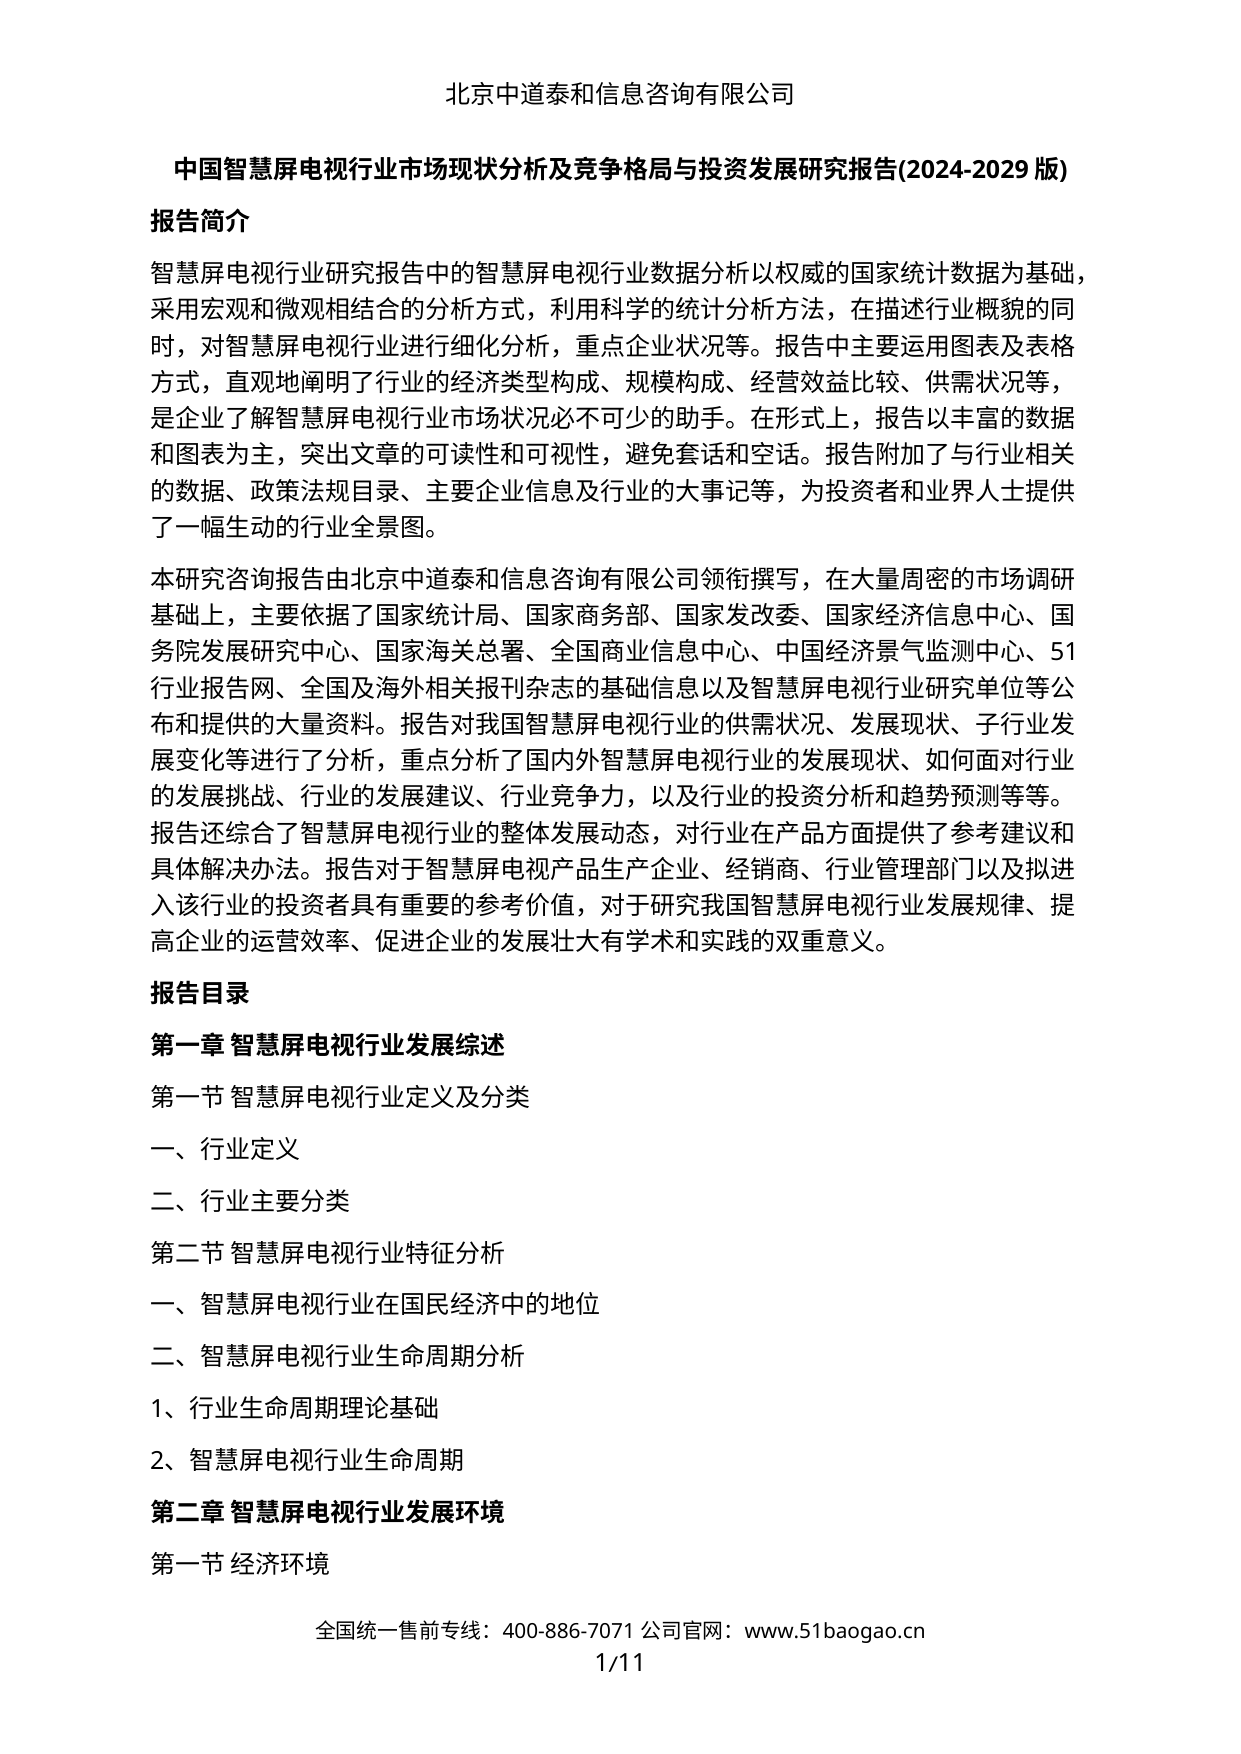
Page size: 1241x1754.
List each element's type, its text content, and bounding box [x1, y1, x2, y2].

text 二、行业主要分类 [150, 1181, 1090, 1217]
text 第一章 智慧屏电视行业发展综述 [150, 1026, 1090, 1062]
text 1、行业生命周期理论基础 [150, 1389, 1090, 1425]
text 报告简介 [150, 202, 1090, 238]
text 中国智慧屏电视行业市场现状分析及竞争格局与投资发展研究报告(2024-2029版) [150, 150, 1090, 186]
text 一、行业定义 [150, 1129, 1090, 1166]
text 第一节 智慧屏电视行业定义及分类 [150, 1077, 1090, 1114]
text 二、智慧屏电视行业生命周期分析 [150, 1337, 1090, 1373]
text 第一节 经济环境 [150, 1544, 1090, 1581]
text 第二章 智慧屏电视行业发展环境 [150, 1492, 1090, 1529]
text 报告目录 [150, 974, 1090, 1010]
text 智慧屏电视行业研究报告中的智慧屏电视行业数据分析以权威的国家统计数据为基础，采用宏观和微观相结合的分析方式，利用科学的统计分析方法，在描述行业概貌的同时，对智慧屏电视行业进行细化分析，重点企业状况等。报告中主要运用图表及表格方式，直观地阐明了行业的经济类型构成、规模构成、经营效益比较、供需状况等，是企业了解智慧屏电视行业市场状况必不可少的助手。在形式上，报告以丰富的数据和图表为主，突出文章的可读性和可视性，避免套话和空话。报告附加了与行业相关的数据、政策法规目录、主要企业信息及行业的大事记等，为投资者和业界人士提供了一幅生动的行业全景图。 [150, 254, 1090, 544]
text 一、智慧屏电视行业在国民经济中的地位 [150, 1285, 1090, 1321]
text 2、智慧屏电视行业生命周期 [150, 1441, 1090, 1477]
text 本研究咨询报告由北京中道泰和信息咨询有限公司领衔撰写，在大量周密的市场调研基础上，主要依据了国家统计局、国家商务部、国家发改委、国家经济信息中心、国务院发展研究中心、国家海关总署、全国商业信息中心、中国经济景气监测中心、51行业报告网、全国及海外相关报刊杂志的基础信息以及智慧屏电视行业研究单位等公布和提供的大量资料。报告对我国智慧屏电视行业的供需状况、发展现状、子行业发展变化等进行了分析，重点分析了国内外智慧屏电视行业的发展现状、如何面对行业的发展挑战、行业的发展建议、行业竞争力，以及行业的投资分析和趋势预测等等。报告还综合了智慧屏电视行业的整体发展动态，对行业在产品方面提供了参考建议和具体解决办法。报告对于智慧屏电视产品生产企业、经销商、行业管理部门以及拟进入该行业的投资者具有重要的参考价值，对于研究我国智慧屏电视行业发展规律、提高企业的运营效率、促进企业的发展壮大有学术和实践的双重意义。 [150, 559, 1090, 958]
text 第二节 智慧屏电视行业特征分析 [150, 1233, 1090, 1269]
